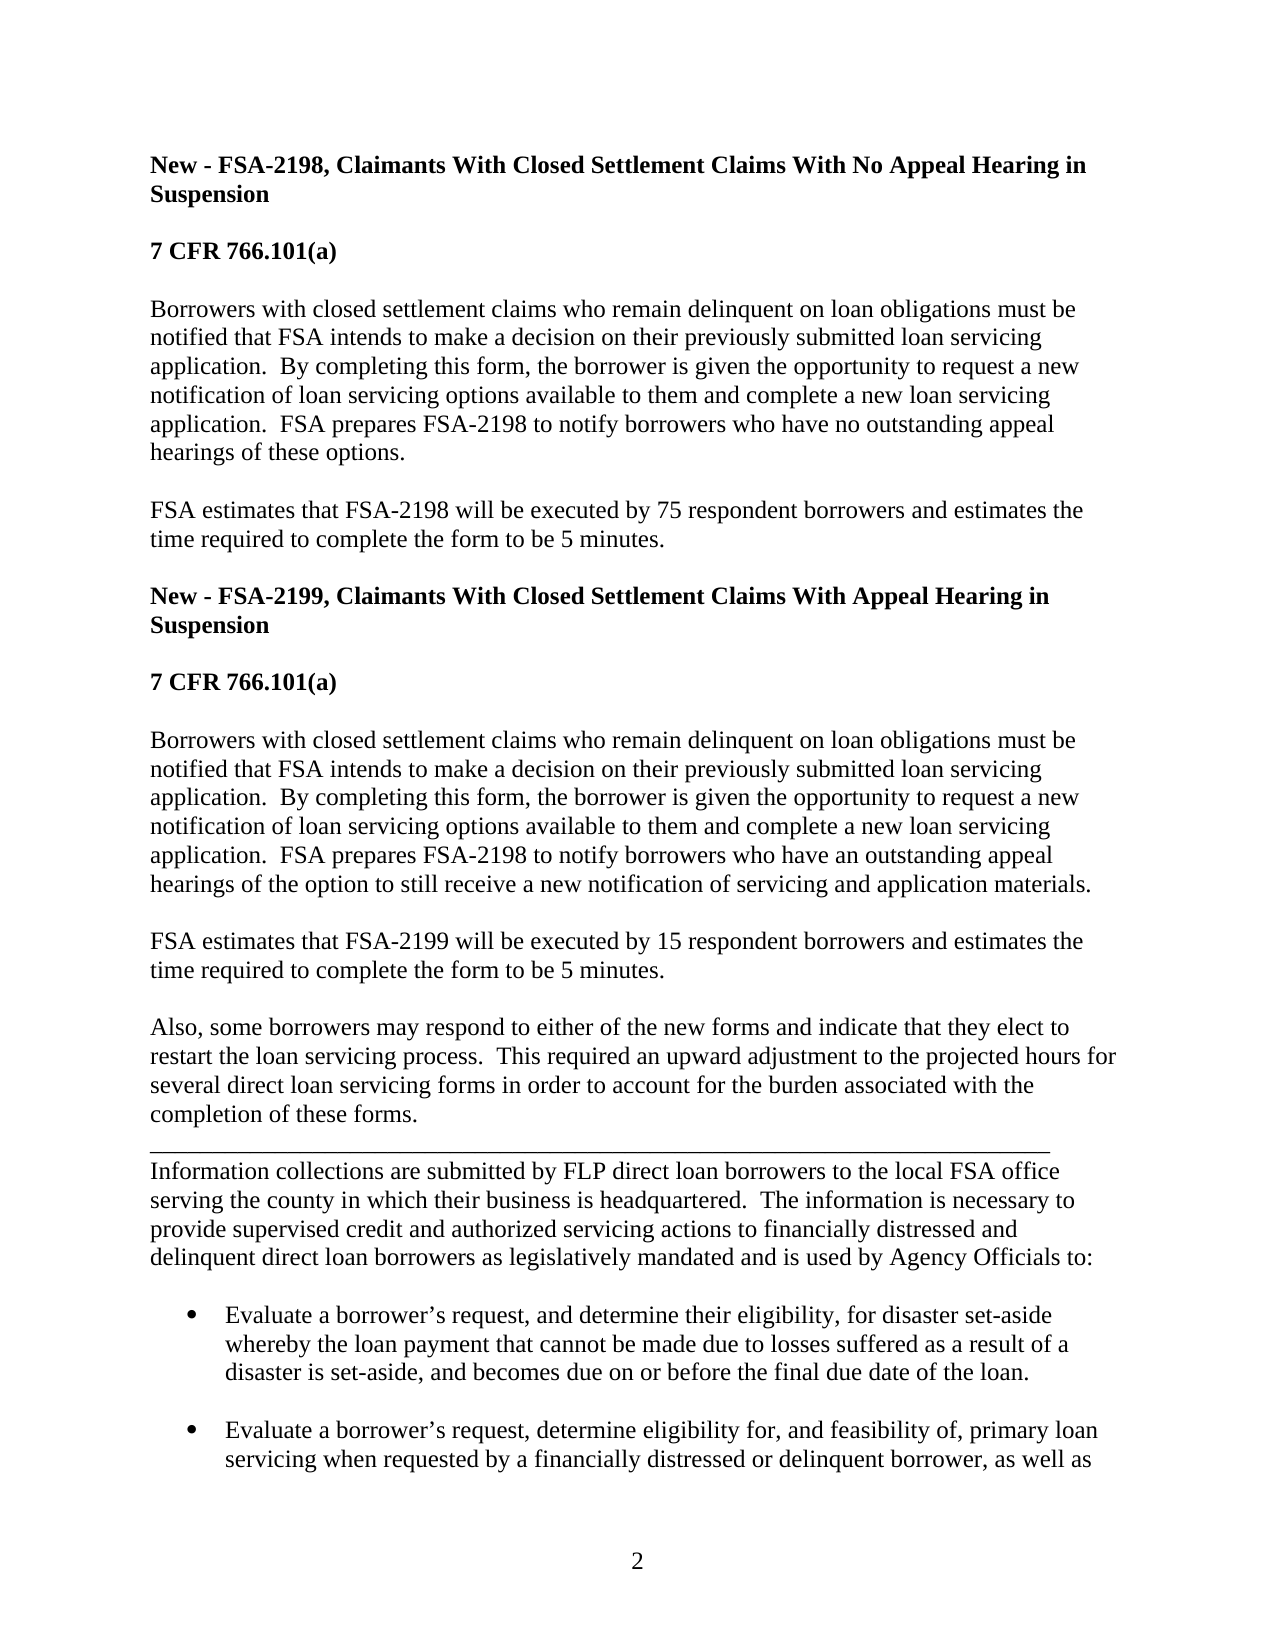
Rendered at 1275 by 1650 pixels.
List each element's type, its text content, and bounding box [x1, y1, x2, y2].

text 7 CFR 766.101(a) [150, 236, 1125, 265]
text Borrowers with closed settlement claims who remain delinquent on loan obligations must be notified that FSA intends to make a decision on their previously submitted loan servicing application. By completing this form, the borrower is given the opportunity to request a new notification of loan servicing options available to them and complete a new loan servicing application. FSA prepares FSA-2198 to notify borrowers who have no outstanding appeal hearings of these options. [150, 294, 1125, 466]
text ________________________________________________________________________ [150, 1127, 1125, 1156]
text Information collections are submitted by FLP direct loan borrowers to the local FSA office serving the county in which their business is headquartered. The information is necessary to provide supervised credit and authorized servicing actions to financially distressed and delinquent direct loan borrowers as legislatively mandated and is used by Agency Officials to: [150, 1156, 1125, 1271]
text New - FSA-2198, Claimants With Closed Settlement Claims With No Appeal Hearing in Suspension [150, 150, 1125, 207]
text New - FSA-2199, Claimants With Closed Settlement Claims With Appeal Hearing in Suspension [150, 581, 1125, 639]
text Also, some borrowers may respond to either of the new forms and indicate that they elect to restart the loan servicing process. This required an upward adjustment to the projected hours for several direct loan servicing forms in order to account for the burden associated with the completion of these forms. [150, 1012, 1125, 1127]
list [187, 1415, 1125, 1472]
list Evaluate a borrower’s request, and determine their eligibility, for disaster set-aside whereby the loan payment that cannot be made due to losses suffered as a result of a disaster is set-aside, and becomes due on or before the final due date of the loan. [187, 1300, 1125, 1386]
text 7 CFR 766.101(a) [150, 667, 1125, 696]
text FSA estimates that FSA-2198 will be executed by 75 respondent borrowers and estimates the time required to complete the form to be 5 minutes. [150, 495, 1125, 552]
text FSA estimates that FSA-2199 will be executed by 15 respondent borrowers and estimates the time required to complete the form to be 5 minutes. [150, 926, 1125, 984]
text Borrowers with closed settlement claims who remain delinquent on loan obligations must be notified that FSA intends to make a decision on their previously submitted loan servicing application. By completing this form, the borrower is given the opportunity to request a new notification of loan servicing options available to them and complete a new loan servicing application. FSA prepares FSA-2198 to notify borrowers who have an outstanding appeal hearings of the option to still receive a new notification of servicing and application materials. [150, 725, 1125, 897]
